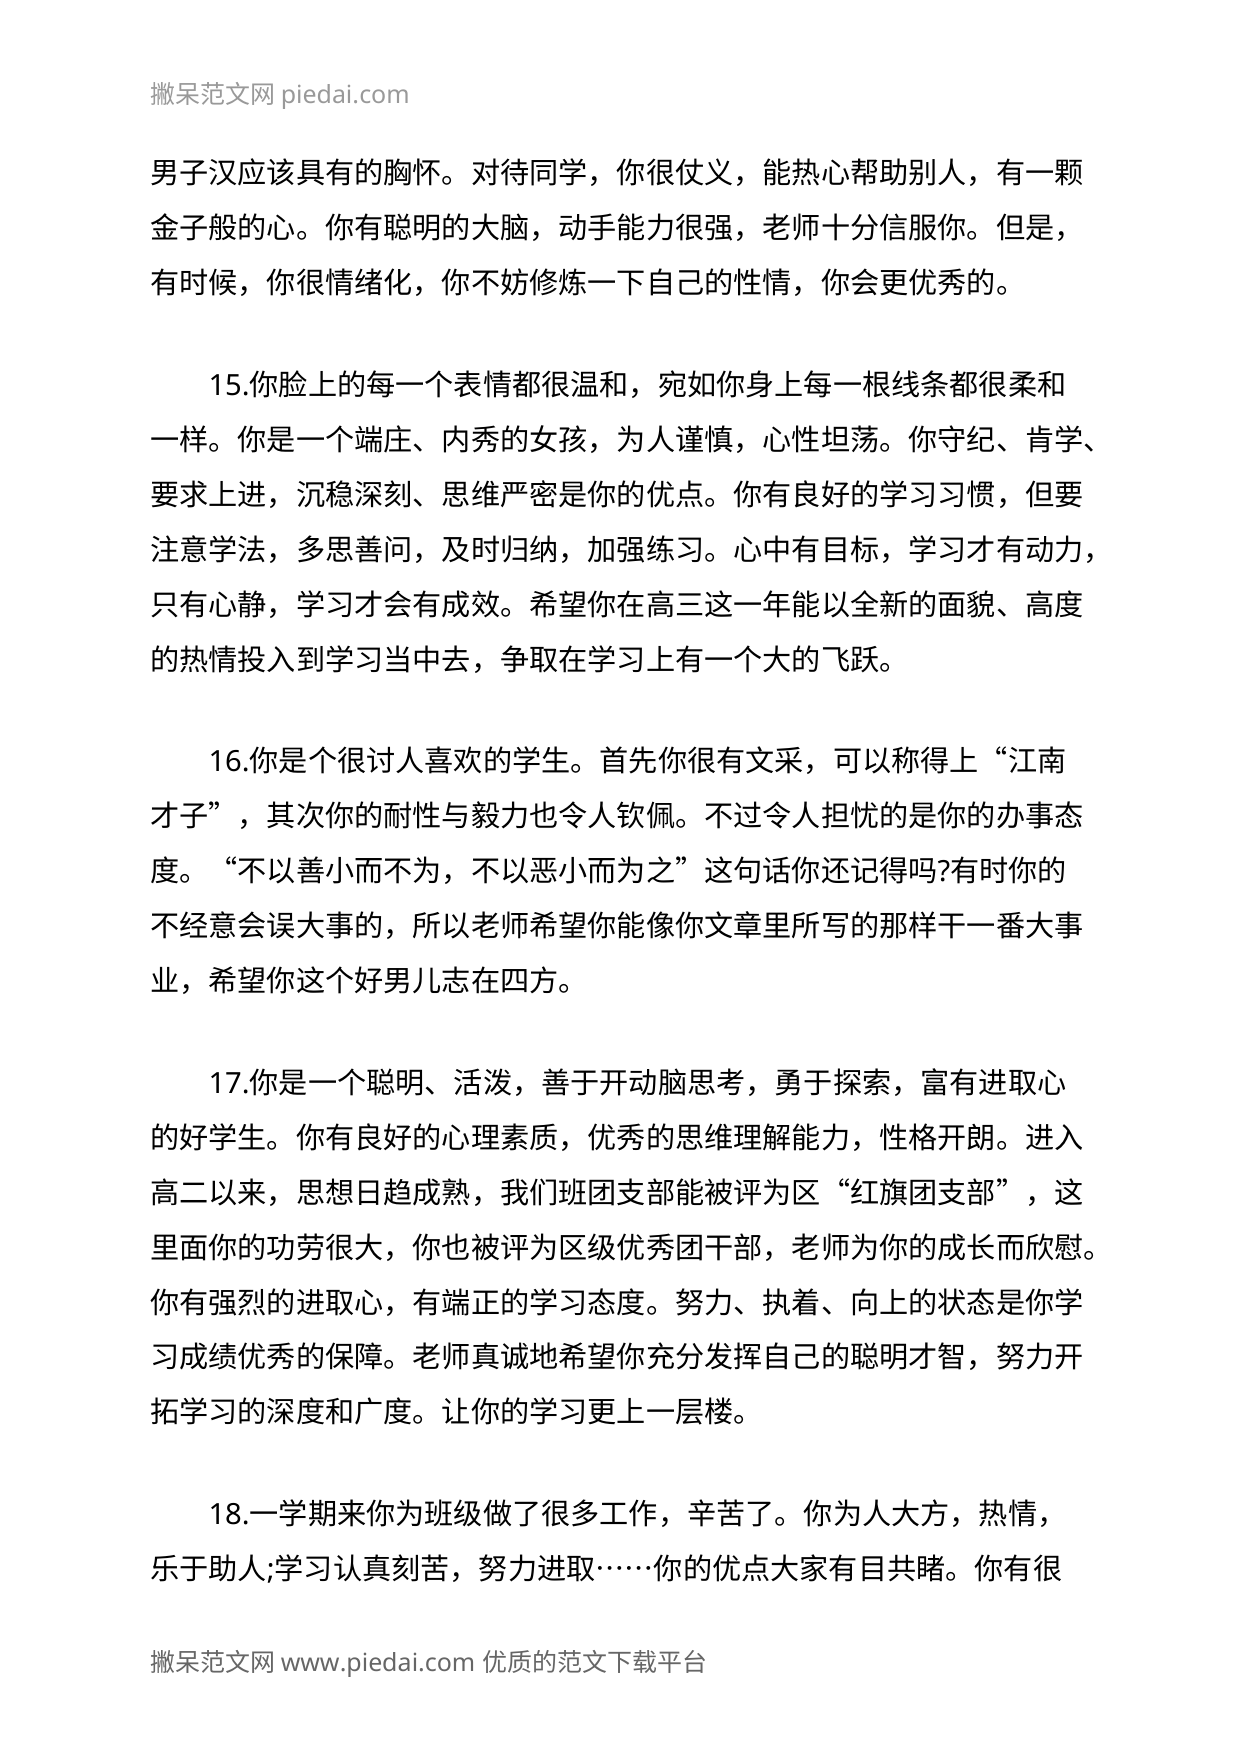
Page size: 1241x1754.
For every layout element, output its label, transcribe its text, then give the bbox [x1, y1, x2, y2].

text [150, 150, 1090, 302]
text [150, 1491, 1090, 1588]
text 15.你脸上的每一个表情都很温和，宛如你身上每一根线条都很柔和一样。你是一个端庄、内秀的女孩，为人谨慎，心性坦荡。你守纪、肯学、要求上进，沉稳深刻、思维严密是你的优点。你有良好的学习习惯，但要注意学法，多思善问，及时归纳，加强练习。心中有目标，学习才有动力，只有心静，学习才会有成效。希望你在高三这一年能以全新的面貌、高度的热情投入到学习当中去，争取在学习上有一个大的飞跃。 [150, 362, 1090, 678]
text 16.你是个很讨人喜欢的学生。首先你很有文采，可以称得上“江南才子”，其次你的耐性与毅力也令人钦佩。不过令人担忧的是你的办事态度。“不以善小而不为，不以恶小而为之”这句话你还记得吗?有时你的不经意会误大事的，所以老师希望你能像你文章里所写的那样干一番大事业，希望你这个好男儿志在四方。 [150, 738, 1090, 1000]
text 17.你是一个聪明、活泼，善于开动脑思考，勇于探索，富有进取心的好学生。你有良好的心理素质，优秀的思维理解能力，性格开朗。进入高二以来，思想日趋成熟，我们班团支部能被评为区“红旗团支部”，这里面你的功劳很大，你也被评为区级优秀团干部，老师为你的成长而欣慰。你有强烈的进取心，有端正的学习态度。努力、执着、向上的状态是你学习成绩优秀的保障。老师真诚地希望你充分发挥自己的聪明才智，努力开拓学习的深度和广度。让你的学习更上一层楼。 [150, 1059, 1090, 1431]
